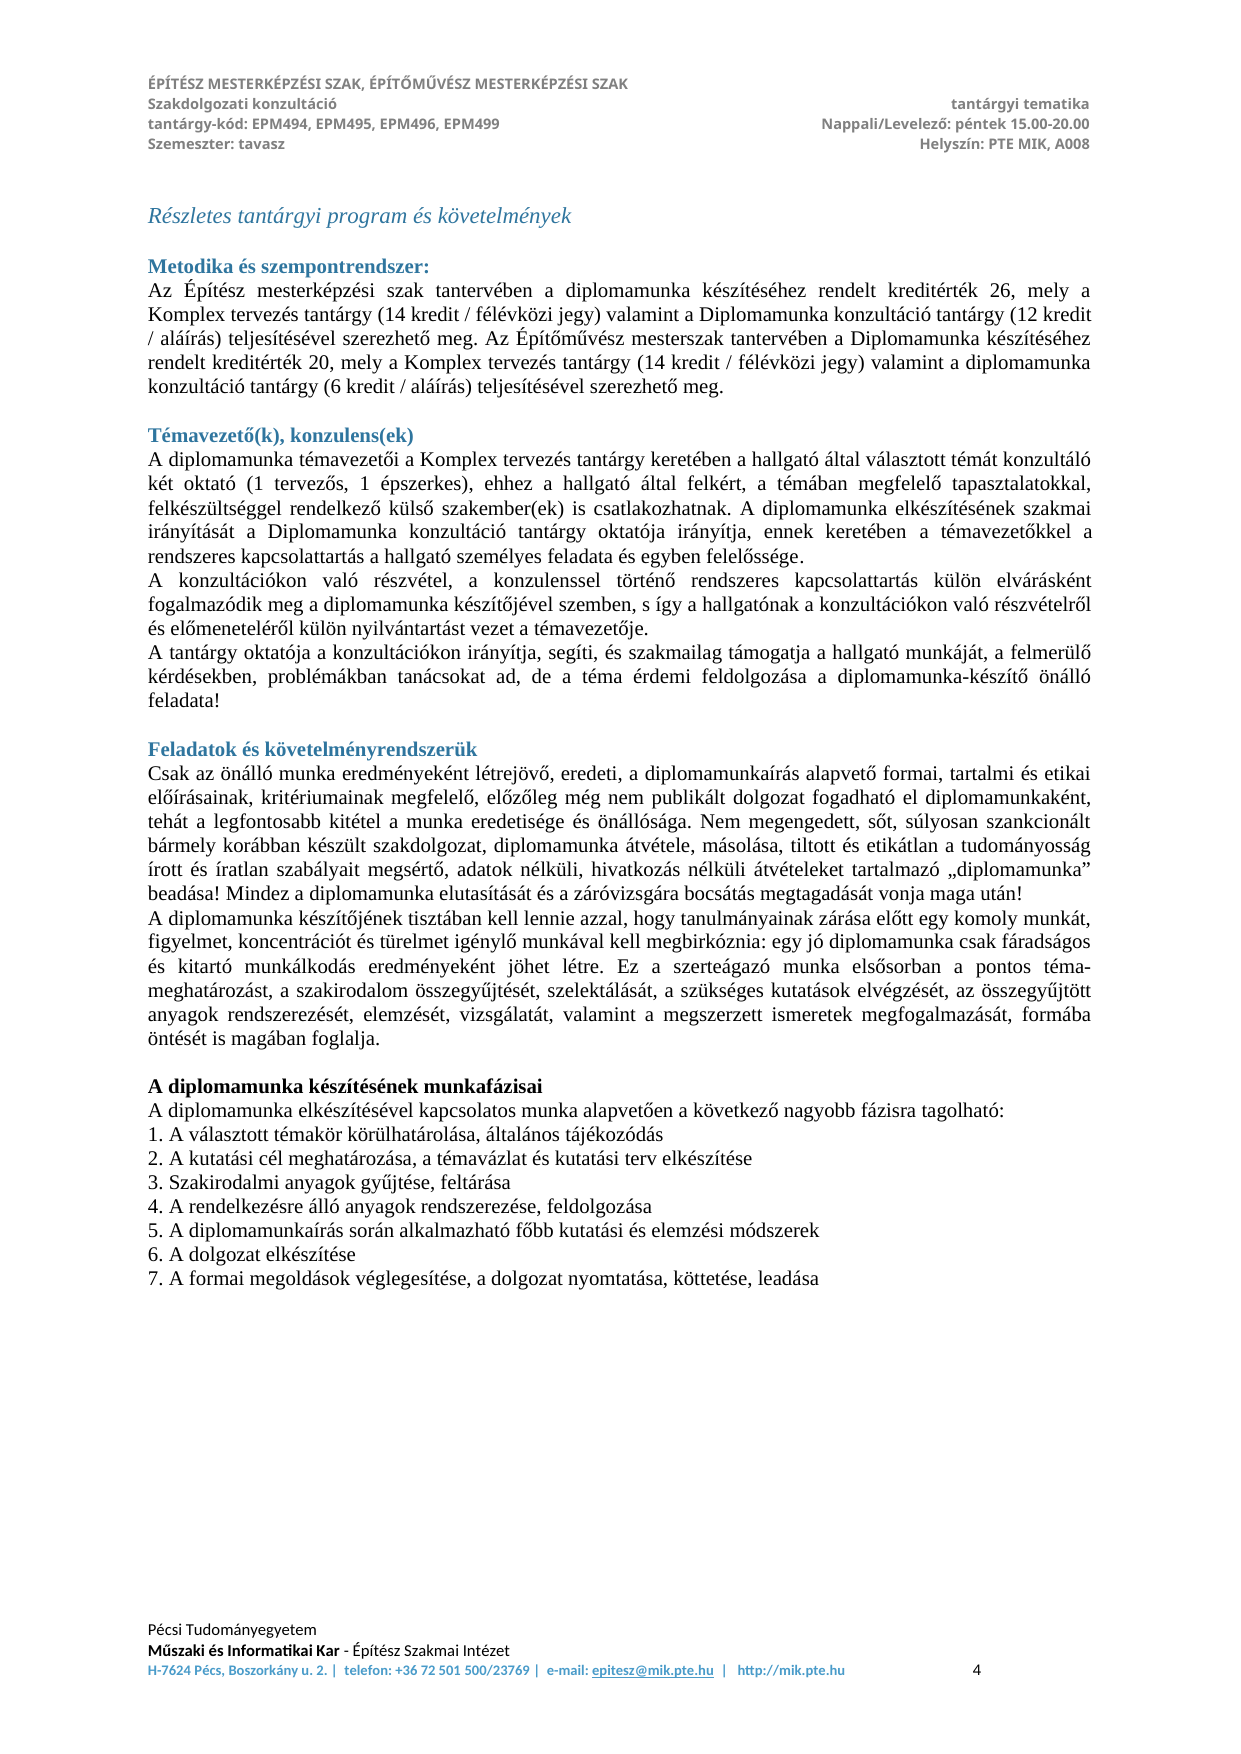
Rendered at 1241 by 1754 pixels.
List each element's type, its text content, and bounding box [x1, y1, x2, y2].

text 1. A választott témakör körülhatárolása, általános tájékozódás [148, 1122, 1092, 1146]
text A konzultációkon való részvétel, a konzulenssel történő rendszeres kapcsolattartás külön elvárásként fogalmazódik meg a diplomamunka készítőjével szemben, s így a hallgatónak a konzultációkon való részvételről és előmeneteléről külön nyilvántartást vezet a témavezetője. [148, 568, 1092, 640]
text A diplomamunka készítőjének tisztában kell lennie azzal, hogy tanulmányainak zárása előtt egy komoly munkát, figyelmet, koncentrációt és türelmet igénylő munkával kell megbirkóznia: egy jó diplomamunka csak fáradságos és kitartó munkálkodás eredményeként jöhet létre. Ez a szerteágazó munka elsősorban a pontos téma-meghatározást, a szakirodalom összegyűjtését, szelektálását, a szükséges kutatások elvégzését, az összegyűjtött anyagok rendszerezését, elemzését, vizsgálatát, valamint a megszerzett ismeretek megfogalmazását, formába öntését is magában foglalja. [148, 905, 1092, 1050]
text 3. Szakirodalmi anyagok gyűjtése, feltárása [148, 1170, 1092, 1194]
subtitle Részletes tantárgyi program és követelmények [148, 202, 1092, 229]
text A diplomamunka készítésének munkafázisai [148, 1074, 1092, 1098]
text 7. A formai megoldások véglegesítése, a dolgozat nyomtatása, köttetése, leadása [148, 1266, 1092, 1290]
subtitle Feladatok és követelményrendszerük [148, 737, 1092, 761]
text A diplomamunka témavezetői a Komplex tervezés tantárgy keretében a hallgató által választott témát konzultáló két oktató (1 tervezős, 1 épszerkes), ehhez a hallgató által felkért, a témában megfelelő tapasztalatokkal, felkészültséggel rendelkező külső szakember(ek) is csatlakozhatnak. A diplomamunka elkészítésének szakmai irányítását a Diplomamunka konzultáció tantárgy oktatója irányítja, ennek keretében a témavezetőkkel a rendszeres kapcsolattartás a hallgató személyes feladata és egyben felelőssége. [148, 447, 1092, 568]
text 2. A kutatási cél meghatározása, a témavázlat és kutatási terv elkészítése [148, 1146, 1092, 1170]
text 4. A rendelkezésre álló anyagok rendszerezése, feldolgozása [148, 1194, 1092, 1218]
text A diplomamunka elkészítésével kapcsolatos munka alapvetően a következő nagyobb fázisra tagolható: [148, 1098, 1092, 1122]
subtitle Metodika és szempontrendszer: [148, 254, 1092, 278]
text 5. A diplomamunkaírás során alkalmazható főbb kutatási és elemzési módszerek [148, 1218, 1092, 1242]
text Csak az önálló munka eredményeként létrejövő, eredeti, a diplomamunkaírás alapvető formai, tartalmi és etikai előírásainak, kritériumainak megfelelő, előzőleg még nem publikált dolgozat fogadható el diplomamunkaként, tehát a legfontosabb kitétel a munka eredetisége és önállósága. Nem megengedett, sőt, súlyosan szankcionált bármely korábban készült szakdolgozat, diplomamunka átvétele, másolása, tiltott és etikátlan a tudományosság írott és íratlan szabályait megsértő, adatok nélküli, hivatkozás nélküli átvételeket tartalmazó „diplomamunka” beadása! Mindez a diplomamunka elutasítását és a záróvizsgára bocsátás megtagadását vonja maga után! [148, 761, 1092, 905]
text 6. A dolgozat elkészítése [148, 1242, 1092, 1266]
subtitle Témavezető(k), konzulens(ek) [148, 423, 1092, 447]
text A tantárgy oktatója a konzultációkon irányítja, segíti, és szakmailag támogatja a hallgató munkáját, a felmerülő kérdésekben, problémákban tanácsokat ad, de a téma érdemi feldolgozása a diplomamunka-készítő önálló feladata! [148, 640, 1092, 712]
text Az Építész mesterképzési szak tantervében a diplomamunka készítéséhez rendelt kreditérték 26, mely a Komplex tervezés tantárgy (14 kredit / félévközi jegy) valamint a Diplomamunka konzultáció tantárgy (12 kredit / aláírás) teljesítésével szerezhető meg. Az Építőművész mesterszak tantervében a Diplomamunka készítéséhez rendelt kreditérték 20, mely a Komplex tervezés tantárgy (14 kredit / félévközi jegy) valamint a diplomamunka konzultáció tantárgy (6 kredit / aláírás) teljesítésével szerezhető meg. [148, 278, 1092, 398]
